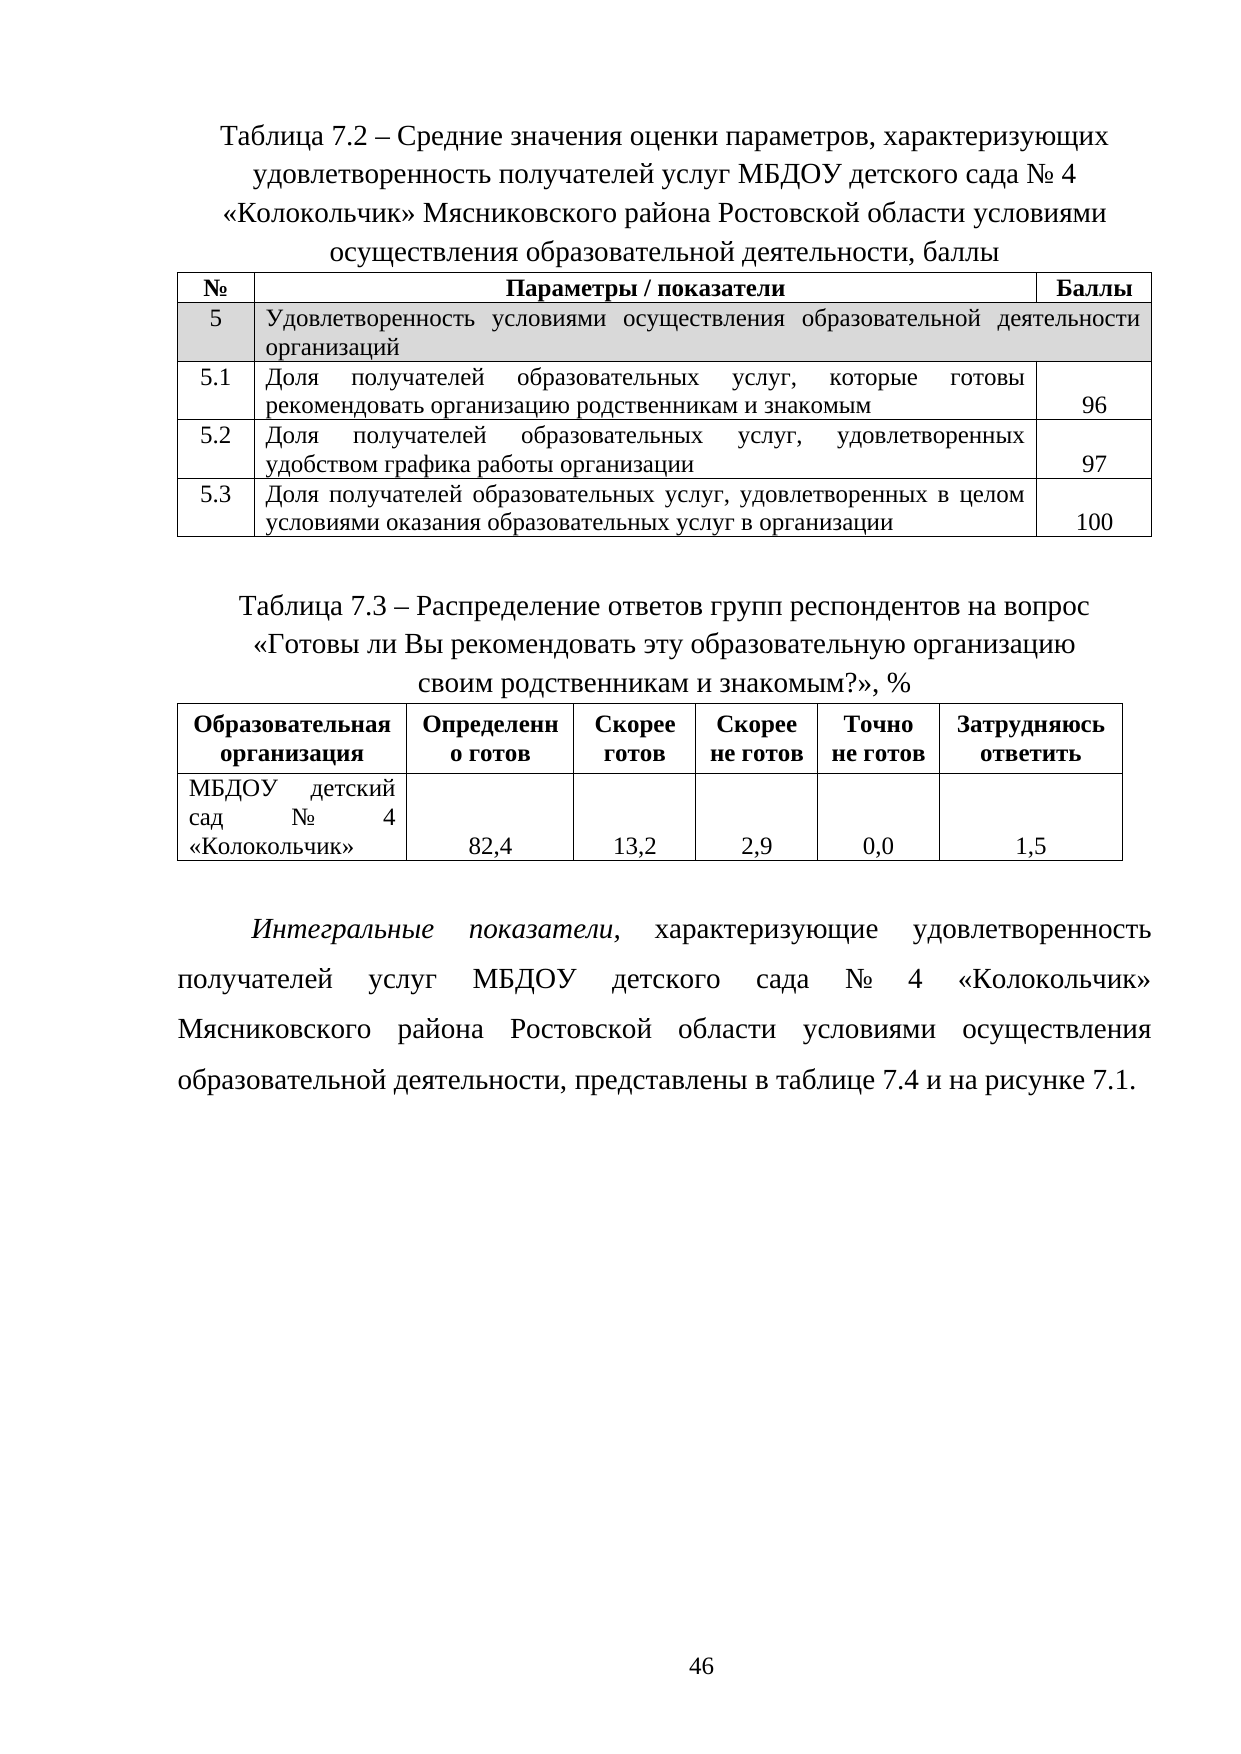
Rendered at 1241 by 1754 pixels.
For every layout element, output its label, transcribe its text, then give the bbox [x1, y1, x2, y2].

table_cell Доля получателей образовательных услуг, удовлетворенных в целом условиями оказания образовательных услуг в организации [255, 479, 1036, 536]
table_cell 13,2 [574, 774, 695, 860]
table_header Образовательная организация [178, 704, 406, 772]
table_header Затрудняюсь ответить [940, 704, 1122, 772]
table_cell 1,5 [940, 774, 1122, 860]
table_cell 96 [1037, 362, 1151, 419]
table_cell 5.2 [178, 420, 254, 478]
table_header № [178, 273, 254, 302]
table_cell 5 [178, 303, 254, 361]
table_cell 100 [1037, 479, 1151, 536]
table_header Определенно готов [407, 704, 573, 772]
table_cell 2,9 [696, 774, 817, 860]
table_header Параметры / показатели [255, 273, 1036, 302]
text Интегральные показатели, характеризующие удовлетворенность получателей услуг МБДОУ детского сада № 4 «Колокольчик» Мясниковского района Ростовской области условиями осуществления образовательной деятельности, представлены в таблице 7.4 и на рисунке 7.1. [177, 911, 1152, 1096]
table_header Скорее не готов [696, 704, 817, 772]
table_cell 5.3 [178, 479, 254, 536]
table_cell Доля получателей образовательных услуг, которые готовы рекомендовать организацию родственникам и знакомым [255, 362, 1036, 419]
table_cell 97 [1037, 420, 1151, 478]
table_cell Доля получателей образовательных услуг, удовлетворенных удобством графика работы организации [255, 420, 1036, 478]
table_cell 82,4 [407, 774, 573, 860]
table_header Баллы [1037, 273, 1151, 302]
table_cell 5.1 [178, 362, 254, 419]
text Таблица 7.3 – Распределение ответов групп респондентов на вопрос «Готовы ли Вы рекомендовать эту образовательную организацию своим родственникам и знакомым?», % [177, 588, 1152, 698]
table_header Скорее готов [574, 704, 695, 772]
table_header Точно не готов [818, 704, 939, 772]
table_cell МБДОУ детский сад № 4 «Колокольчик» [178, 774, 406, 860]
table_cell 0,0 [818, 774, 939, 860]
table_cell Удовлетворенность условиями осуществления образовательной деятельности организаций [255, 303, 1151, 361]
text Таблица 7.2 – Средние значения оценки параметров, характеризующих удовлетворенность получателей услуг МБДОУ детского сада № 4 «Колокольчик» Мясниковского района Ростовской области условиями осуществления образовательной деятельности, баллы [177, 118, 1152, 267]
